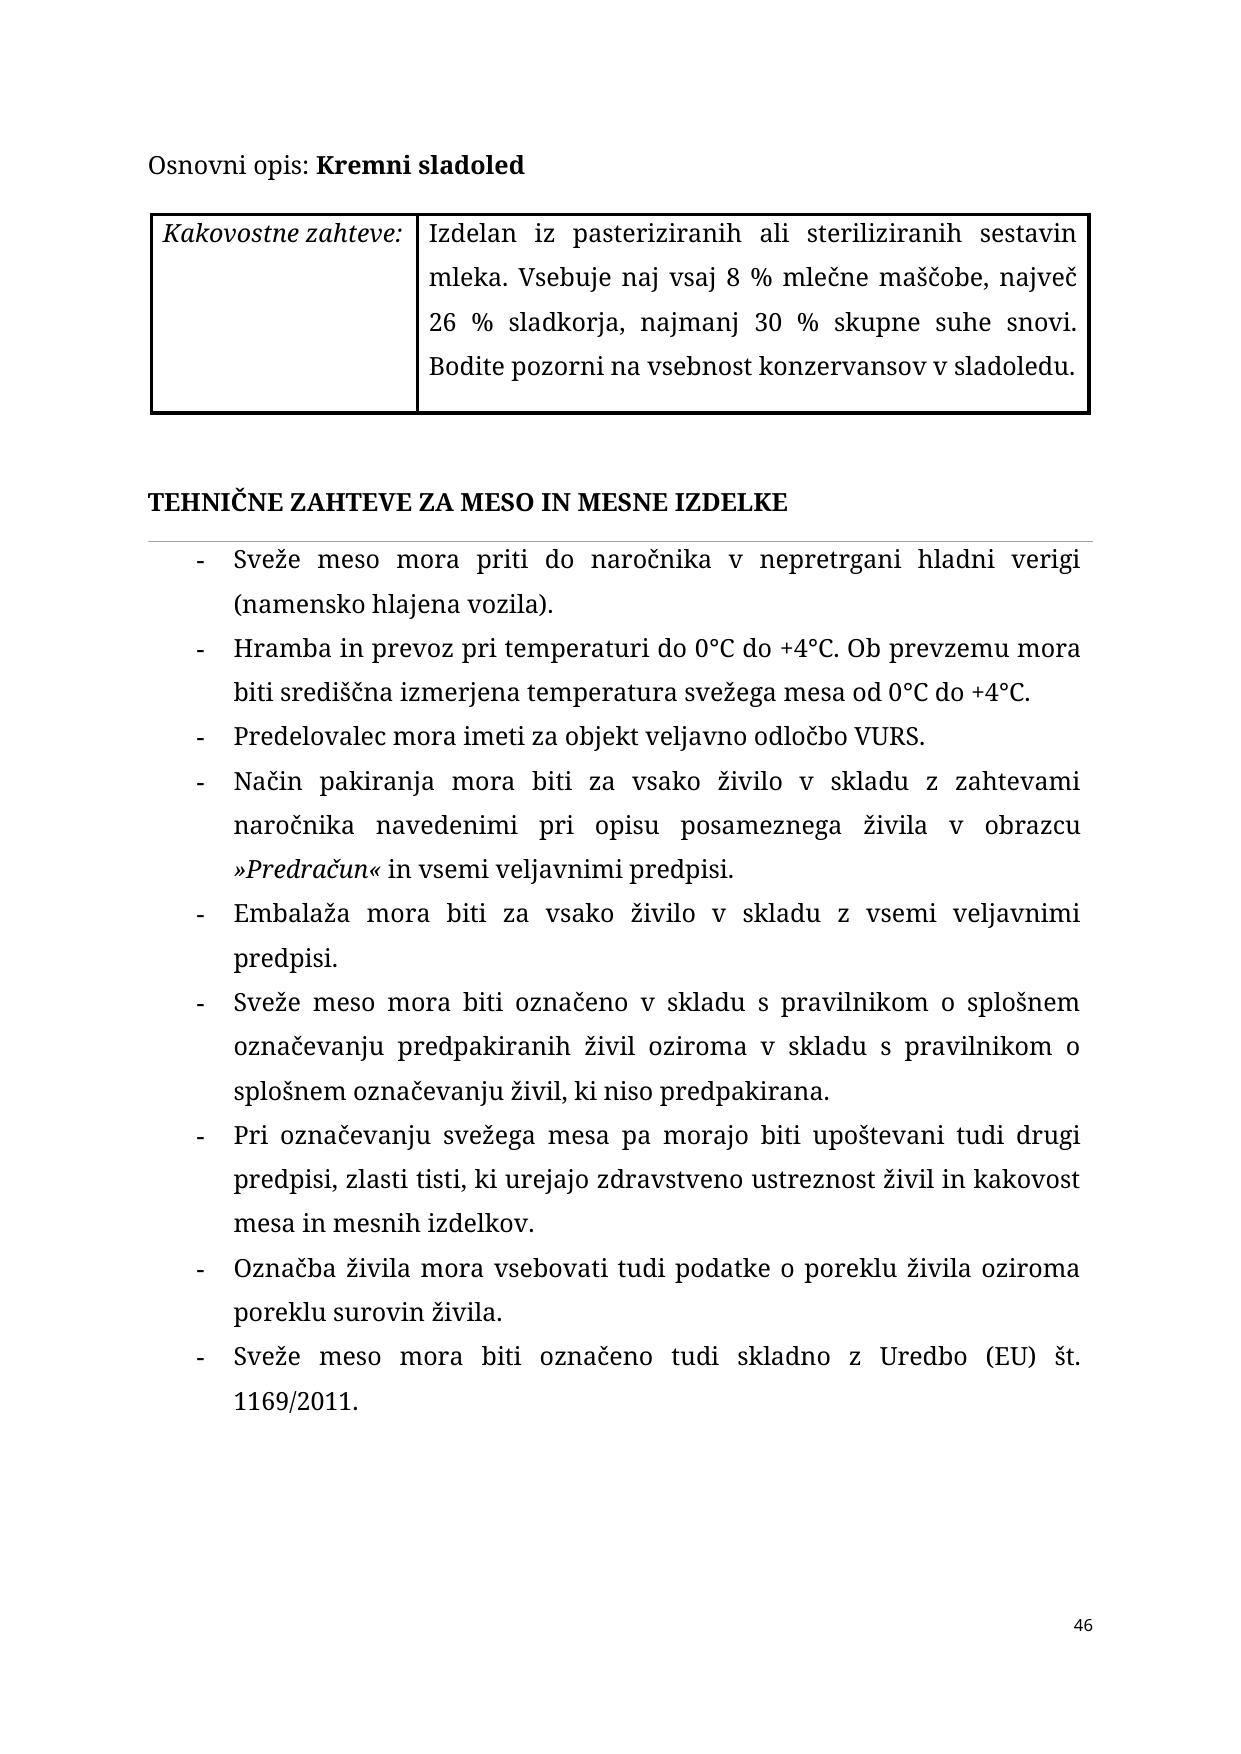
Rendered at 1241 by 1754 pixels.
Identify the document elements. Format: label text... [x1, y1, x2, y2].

table_header Kakovostne zahteve: [153, 216, 416, 411]
text Osnovni opis: Kremni sladoled [148, 148, 1093, 182]
table_header Izdelan iz pasteriziranih ali steriliziranih sestavin mleka. Vsebuje naj vsaj 8 % mlečne maščobe, največ 26 % sladkorja, najmanj 30 % skupne suhe snovi. Bodite pozorni na vsebnost konzervansov v sladoledu. [419, 216, 1087, 411]
subtitle TEHNIČNE ZAHTEVE ZA MESO IN MESNE IZDELKE [148, 484, 1093, 518]
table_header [148, 542, 1093, 1558]
